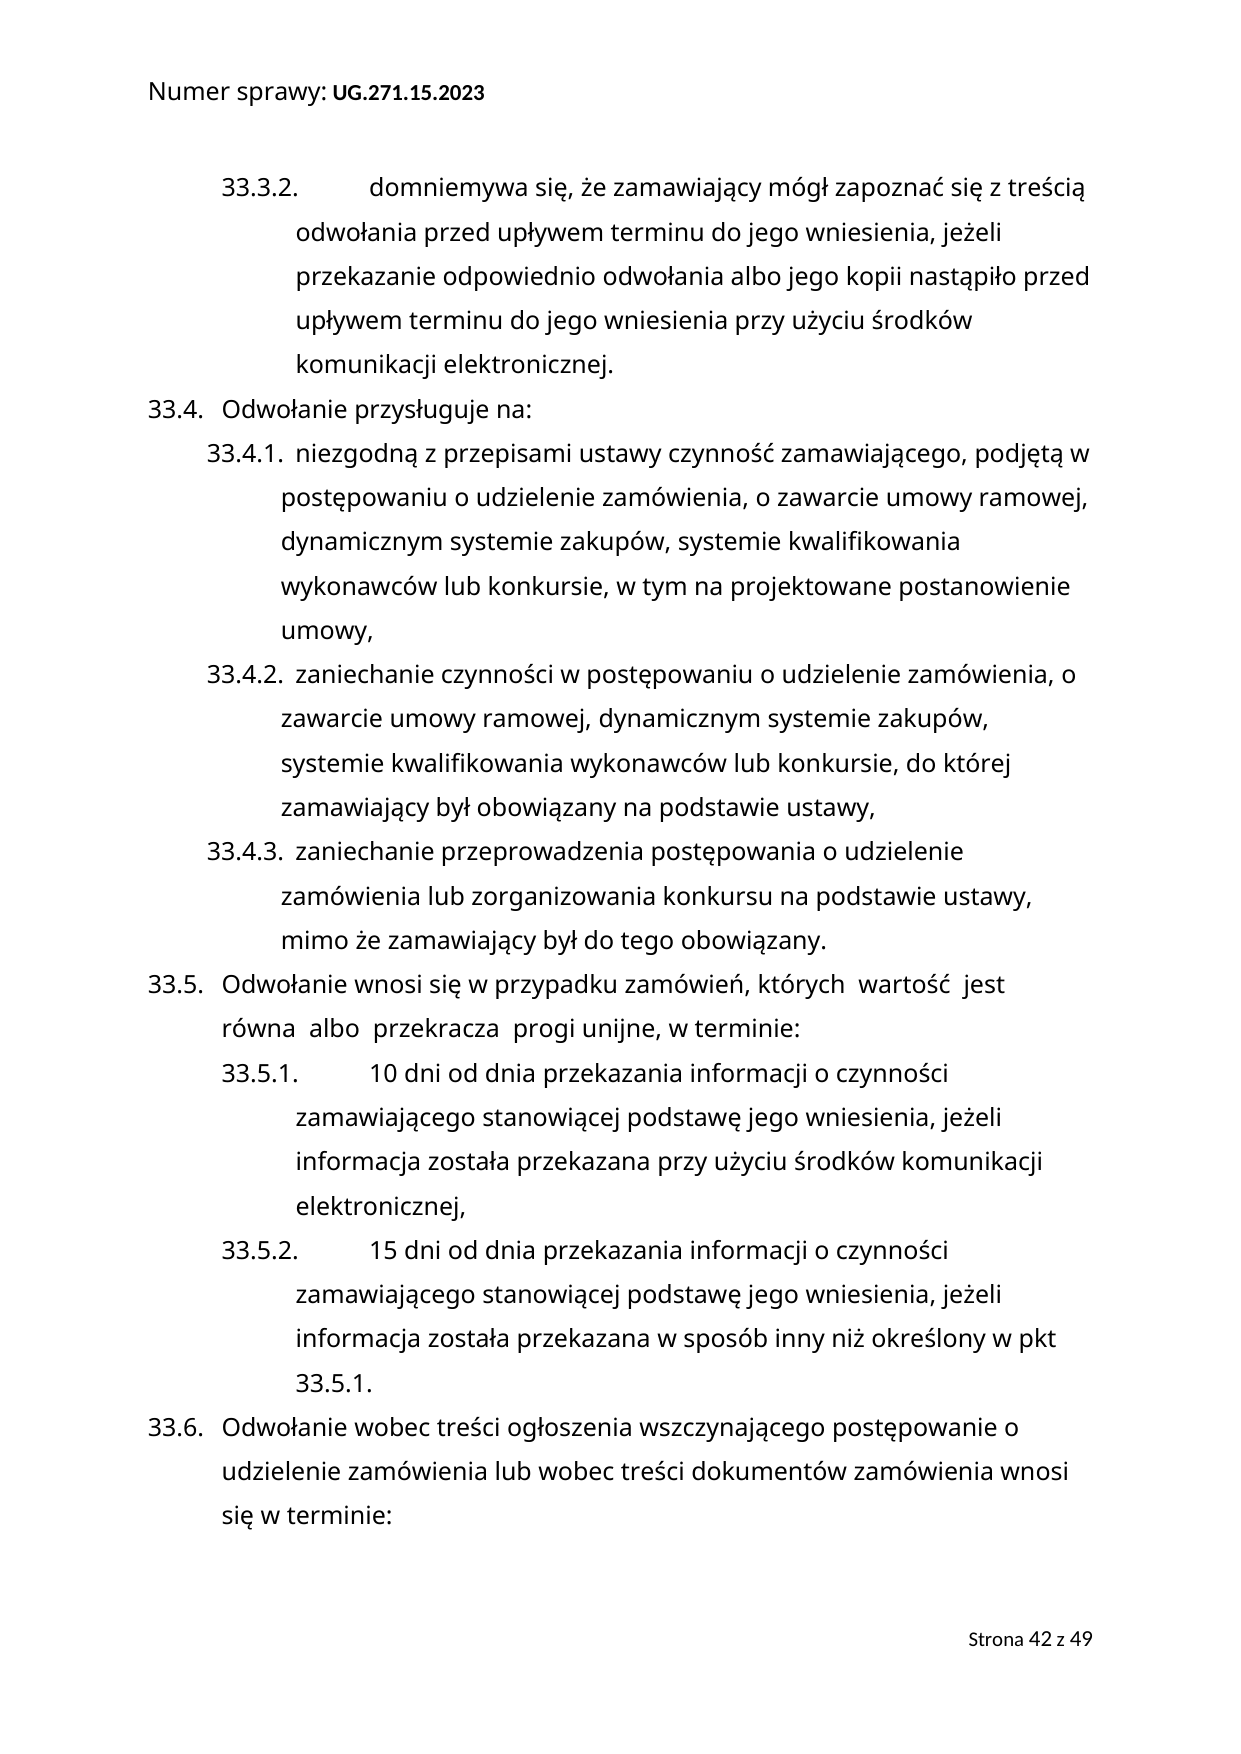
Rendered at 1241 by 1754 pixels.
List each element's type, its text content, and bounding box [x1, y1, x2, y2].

list zaniechanie czynności w postępowaniu o udzielenie zamówienia, o zawarcie umowy ramowej, dynamicznym systemie zakupów, systemie kwalifikowania wykonawców lub konkursie, do której zamawiający był obowiązany na podstawie ustawy, [207, 657, 1093, 824]
list zaniechanie przeprowadzenia postępowania o udzielenie zamówienia lub zorganizowania konkursu na podstawie ustawy, mimo że zamawiający był do tego obowiązany. [207, 834, 1093, 957]
list 10 dni od dnia przekazania informacji o czynności zamawiającego stanowiącej podstawę jego wniesienia, jeżeli informacja została przekazana przy użyciu środków komunikacji elektronicznej, [221, 1055, 1093, 1222]
list niezgodną z przepisami ustawy czynność zamawiającego, podjętą w postępowaniu o udzielenie zamówienia, o zawarcie umowy ramowej, dynamicznym systemie zakupów, systemie kwalifikowania wykonawców lub konkursie, w tym na projektowane postanowienie umowy, [207, 436, 1093, 647]
list 15 dni od dnia przekazania informacji o czynności zamawiającego stanowiącej podstawę jego wniesienia, jeżeli informacja została przekazana w sposób inny niż określony w pkt 33.5.1. [221, 1232, 1093, 1399]
list Odwołanie wobec treści ogłoszenia wszczynającego postępowanie o udzielenie zamówienia lub wobec treści dokumentów zamówienia wnosi się w terminie: [148, 1409, 1093, 1532]
list Odwołanie wnosi się w przypadku zamówień, których wartość jest równa albo przekracza progi unijne, w terminie: [148, 967, 1093, 1045]
list domniemywa się, że zamawiający mógł zapoznać się z treścią odwołania przed upływem terminu do jego wniesienia, jeżeli przekazanie odpowiednio odwołania albo jego kopii nastąpiło przed upływem terminu do jego wniesienia przy użyciu środków komunikacji elektronicznej. [221, 170, 1093, 381]
list Odwołanie przysługuje na: [148, 391, 1093, 425]
